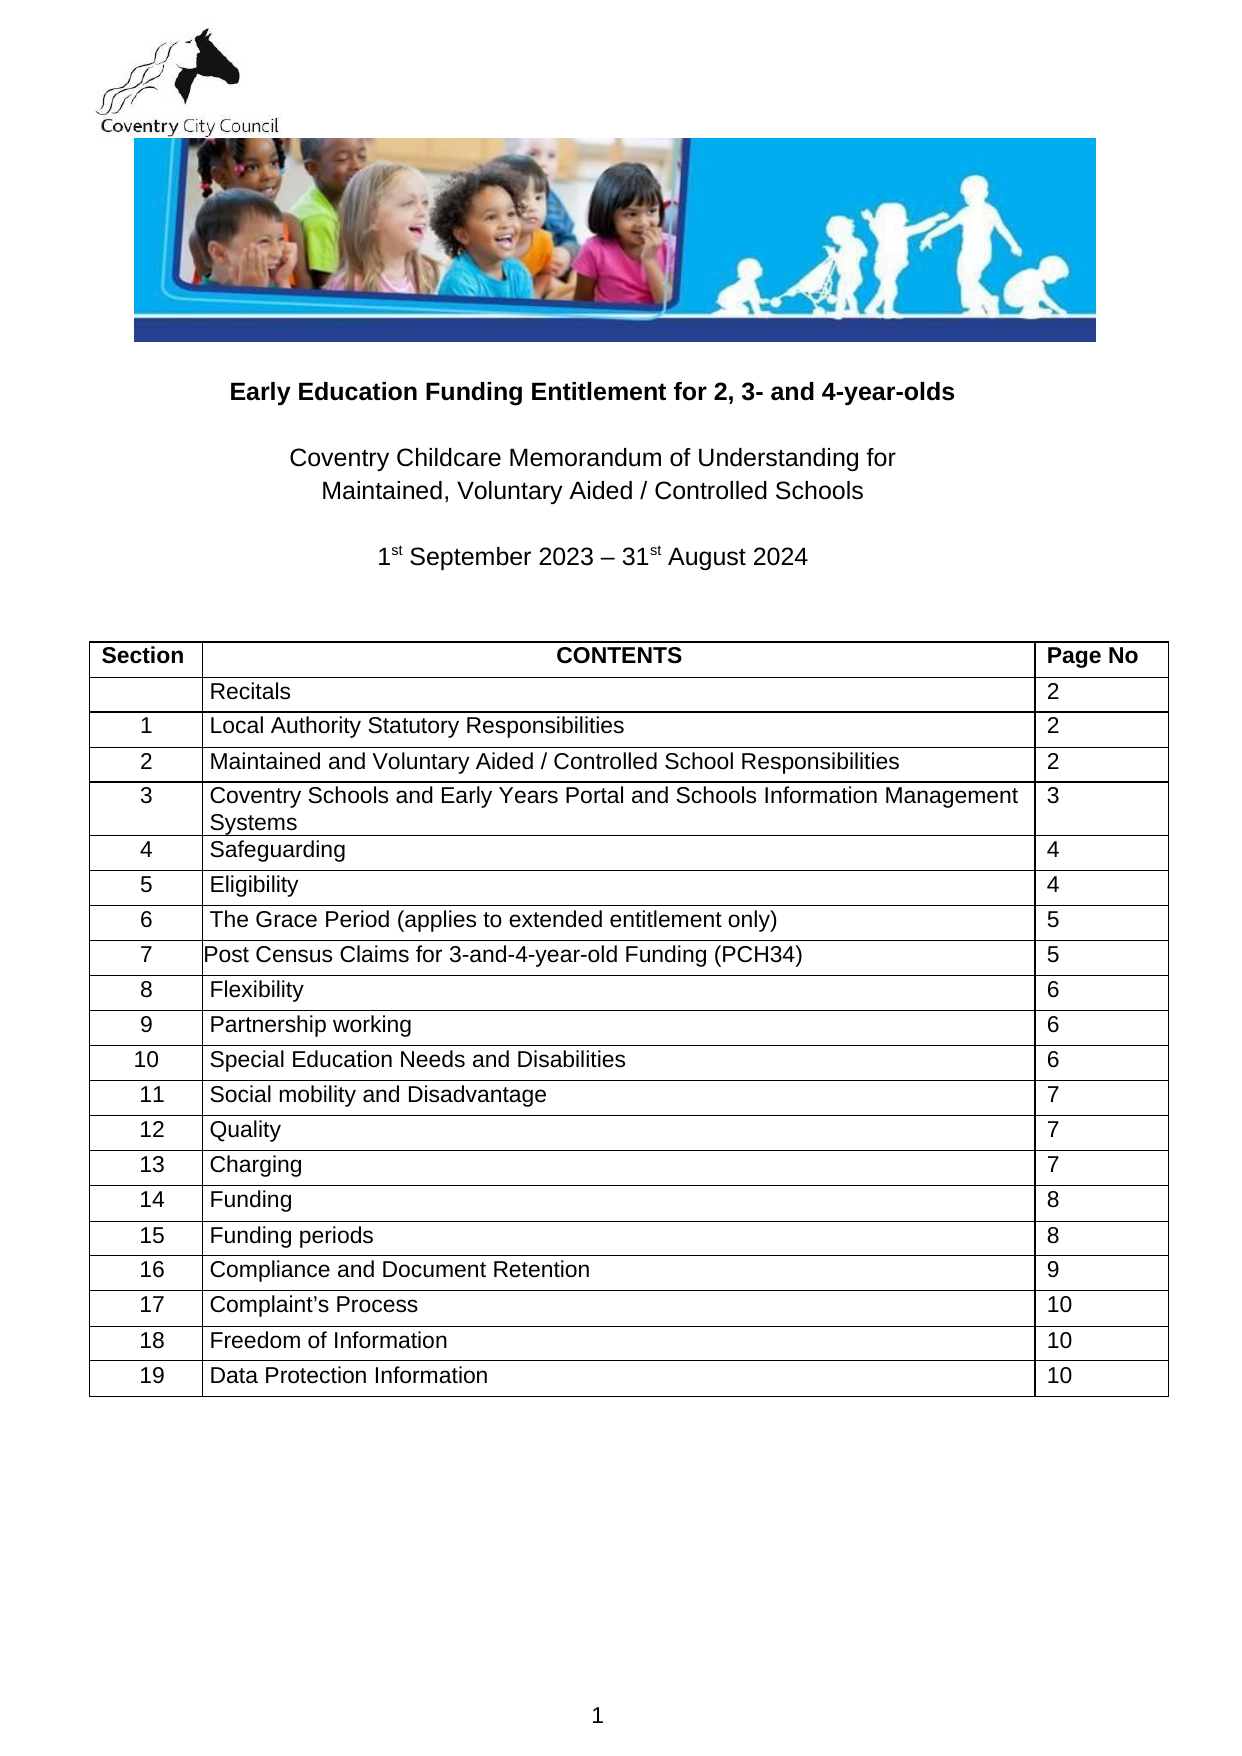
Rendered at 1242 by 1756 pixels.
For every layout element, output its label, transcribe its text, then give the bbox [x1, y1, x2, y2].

table_cell 2 [1036, 748, 1168, 781]
table_cell Social mobility and Disadvantage [203, 1081, 1034, 1115]
table_cell 3 [1036, 783, 1168, 835]
table_cell 16 [90, 1256, 202, 1290]
table_cell 10 [1036, 1361, 1168, 1396]
table_cell Local Authority Statutory Responsibilities [203, 713, 1034, 747]
table_cell 18 [90, 1327, 202, 1360]
table_cell 5 [1036, 941, 1168, 975]
table_cell 2 [90, 748, 202, 781]
table_cell 5 [90, 871, 202, 905]
table_cell 2 [1036, 678, 1168, 711]
table_cell 11 [90, 1081, 202, 1115]
table_cell 15 [90, 1222, 202, 1255]
table_cell 6 [90, 906, 202, 940]
text Maintained, Voluntary Aided / Controlled Schools [4, 476, 1181, 505]
table_cell 12 [90, 1116, 202, 1150]
table_cell 10 [1036, 1291, 1168, 1326]
table_cell 6 [1036, 976, 1168, 1010]
table_cell 7 [1036, 1151, 1168, 1185]
table_cell 1 [90, 713, 202, 747]
table_cell 9 [90, 1011, 202, 1045]
picture [89, 20, 1096, 342]
table_cell 7 [90, 941, 202, 975]
table_header Page No [1036, 643, 1168, 677]
table_cell 3 [90, 783, 202, 835]
text Coventry Childcare Memorandum of Understanding for [4, 443, 1181, 472]
table_cell Post Census Claims for 3-and-4-year-old Funding (PCH34) [203, 941, 1034, 975]
table_cell Coventry Schools and Early Years Portal and Schools Information Management Systems [203, 783, 1034, 835]
table_cell Maintained and Voluntary Aided / Controlled School Responsibilities [203, 748, 1034, 781]
table_cell Quality [203, 1116, 1034, 1150]
table_cell 19 [90, 1361, 202, 1396]
table_cell 4 [1036, 836, 1168, 870]
table_cell 13 [90, 1151, 202, 1185]
table_cell 8 [90, 976, 202, 1010]
table_cell Eligibility [203, 871, 1034, 905]
table_cell 9 [1036, 1256, 1168, 1290]
table_cell 5 [1036, 906, 1168, 940]
table_cell 4 [90, 836, 202, 870]
table_cell 4 [1036, 871, 1168, 905]
table_cell Flexibility [203, 976, 1034, 1010]
table_cell Recitals [203, 678, 1034, 711]
table_cell Special Education Needs and Disabilities [203, 1046, 1034, 1080]
table_cell 8 [1036, 1186, 1168, 1221]
table_header CONTENTS [203, 643, 1034, 677]
table_cell Funding periods [203, 1222, 1034, 1255]
table_cell [90, 678, 202, 711]
table_cell 6 [1036, 1011, 1168, 1045]
table_cell Complaint’s Process [203, 1291, 1034, 1326]
text 1st September 2023 – 31st August 2024 [4, 542, 1181, 571]
table_cell Charging [203, 1151, 1034, 1185]
table_cell 6 [1036, 1046, 1168, 1080]
table_cell 14 [90, 1186, 202, 1221]
table_cell 17 [90, 1291, 202, 1326]
table_cell The Grace Period (applies to extended entitlement only) [203, 906, 1034, 940]
table_cell Funding [203, 1186, 1034, 1221]
table_cell Compliance and Document Retention [203, 1256, 1034, 1290]
table_cell 2 [1036, 713, 1168, 747]
table_cell Partnership working [203, 1011, 1034, 1045]
table_cell Data Protection Information [203, 1361, 1034, 1396]
table_cell 8 [1036, 1222, 1168, 1255]
table_cell 10 [1036, 1327, 1168, 1360]
text Early Education Funding Entitlement for 2, 3- and 4-year-olds [4, 377, 1181, 406]
table_cell 7 [1036, 1116, 1168, 1150]
table_cell Safeguarding [203, 836, 1034, 870]
table_cell 7 [1036, 1081, 1168, 1115]
table_cell 10 [90, 1046, 202, 1080]
table_cell Freedom of Information [203, 1327, 1034, 1360]
table_header Section [90, 643, 202, 677]
